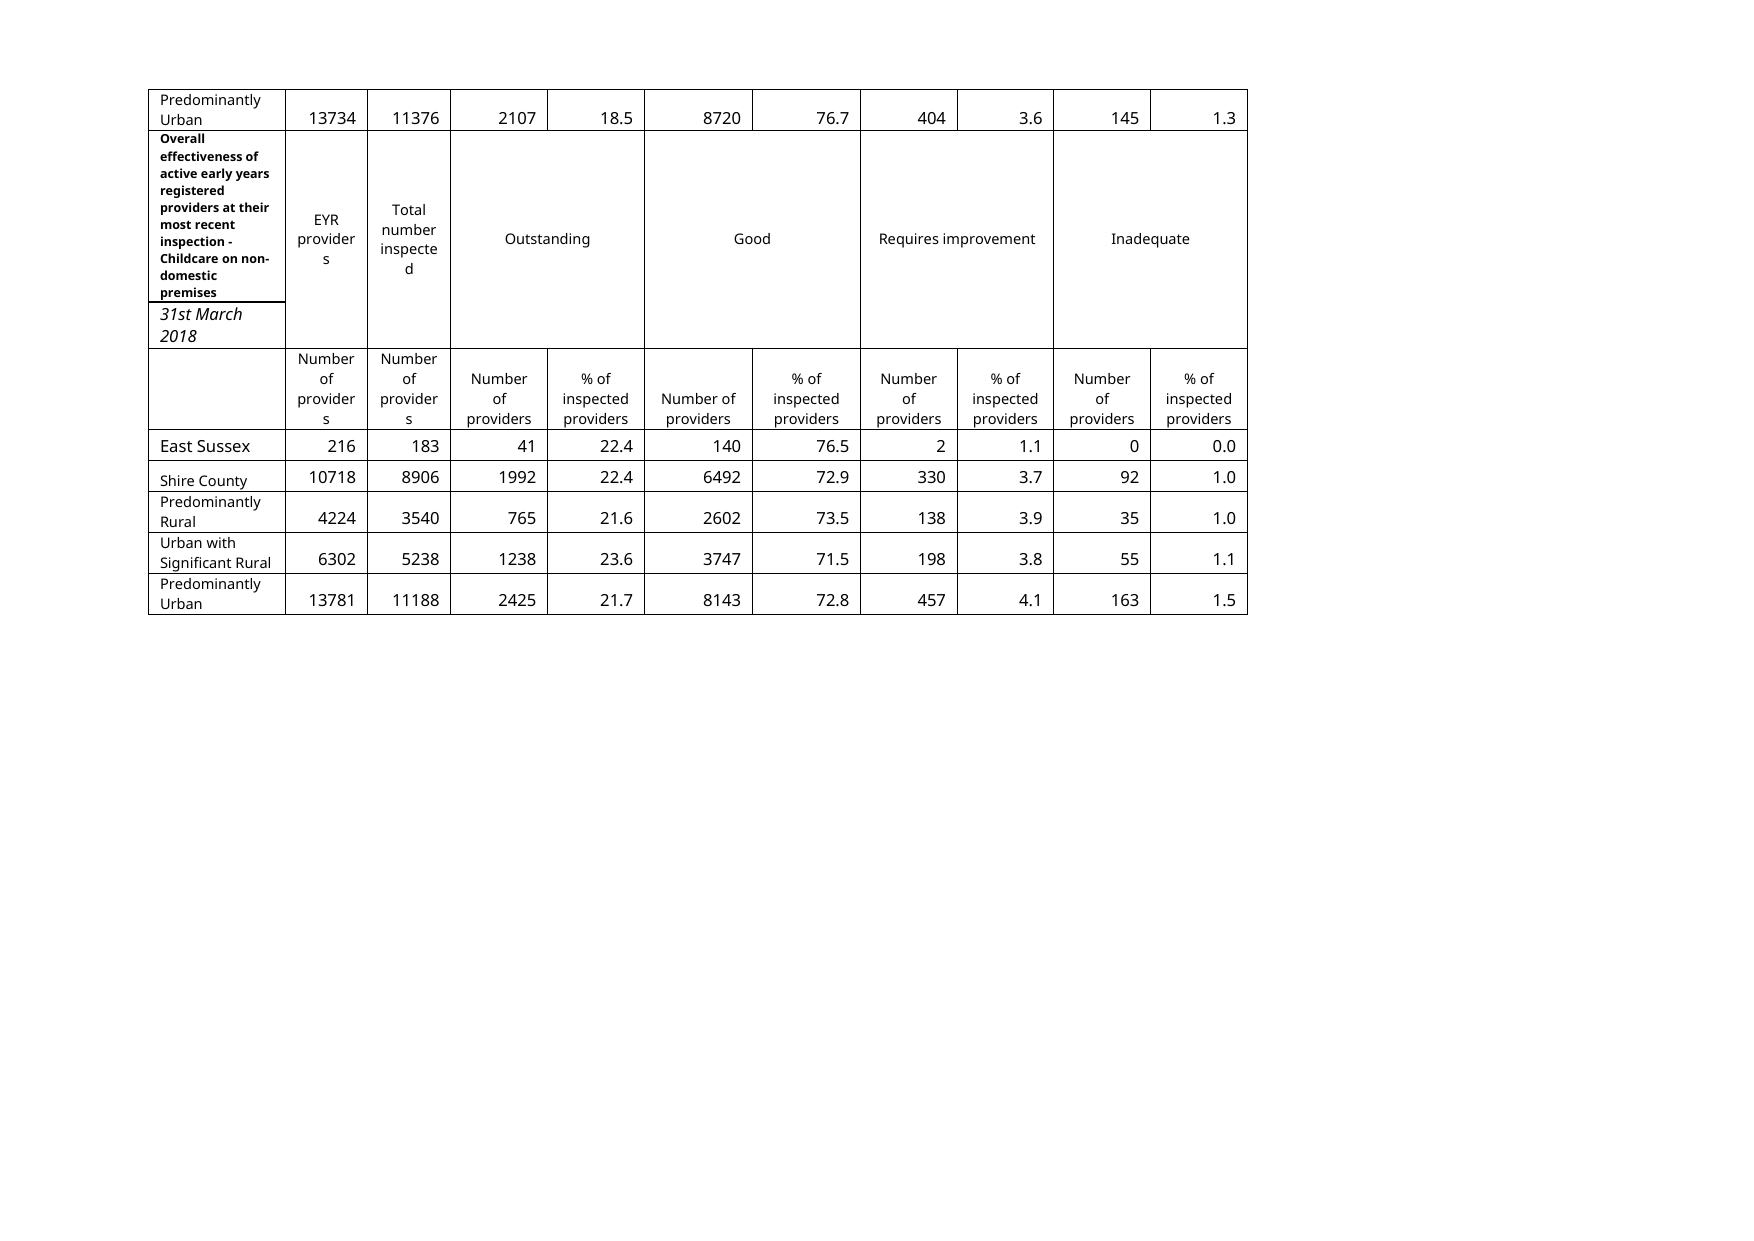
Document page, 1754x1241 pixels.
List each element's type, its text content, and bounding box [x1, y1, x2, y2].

table_cell 3540 [368, 492, 450, 532]
table_cell 2 [861, 430, 957, 460]
table_cell Inadequate [1054, 131, 1247, 348]
table_cell 76.5 [753, 430, 860, 460]
table_cell 2107 [451, 90, 547, 129]
table_cell 5238 [368, 533, 450, 573]
table_cell Number of providers [368, 349, 450, 428]
table_cell 3.6 [958, 90, 1053, 129]
table_cell 4224 [286, 492, 367, 532]
table_cell 3.7 [958, 461, 1053, 491]
table_cell 13734 [286, 90, 367, 129]
table_cell 198 [861, 533, 957, 573]
table_cell Shire County [149, 461, 285, 491]
table_cell 13781 [286, 574, 367, 613]
table_cell 138 [861, 492, 957, 532]
table_cell Predominantly Rural [149, 492, 285, 532]
table_cell 41 [451, 430, 547, 460]
table_cell Number of providers [451, 349, 547, 428]
table_cell 3747 [645, 533, 752, 573]
table_cell 0.0 [1151, 430, 1247, 460]
table_cell 145 [1054, 90, 1150, 129]
table_cell 1.0 [1151, 492, 1247, 532]
table_cell 55 [1054, 533, 1150, 573]
table_cell 330 [861, 461, 957, 491]
table_cell 3.9 [958, 492, 1053, 532]
table_cell 92 [1054, 461, 1150, 491]
table_cell 76.7 [753, 90, 860, 129]
table_cell 457 [861, 574, 957, 613]
table_cell 140 [645, 430, 752, 460]
table_cell [149, 349, 285, 428]
table_cell Outstanding [451, 131, 644, 348]
table_cell 10718 [286, 461, 367, 491]
table_cell Number of providers [861, 349, 957, 428]
table_cell Number of providers [286, 349, 367, 428]
table_cell 72.9 [753, 461, 860, 491]
table_cell 21.6 [548, 492, 644, 532]
table_cell 765 [451, 492, 547, 532]
table_cell Good [645, 131, 860, 348]
table_cell 0 [1054, 430, 1150, 460]
table_cell 1.1 [958, 430, 1053, 460]
table_cell 163 [1054, 574, 1150, 613]
table_cell 35 [1054, 492, 1150, 532]
table_cell 2425 [451, 574, 547, 613]
table_cell Predominantly Urban [149, 574, 285, 613]
table_cell Total number inspected [368, 131, 450, 348]
table_cell 11376 [368, 90, 450, 129]
table_cell 31st March 2018 [149, 303, 285, 348]
table_cell 18.5 [548, 90, 644, 129]
table_cell 11188 [368, 574, 450, 613]
table_cell 1.0 [1151, 461, 1247, 491]
table_cell 1238 [451, 533, 547, 573]
table_cell % of inspected providers [753, 349, 860, 428]
table_cell Requires improvement [861, 131, 1053, 348]
table_cell % of inspected providers [548, 349, 644, 428]
table_cell 1.3 [1151, 90, 1247, 129]
table_cell 6492 [645, 461, 752, 491]
table_cell Number of providers [1054, 349, 1150, 428]
table_cell % of inspected providers [958, 349, 1053, 428]
table_cell 1.5 [1151, 574, 1247, 613]
table_cell 22.4 [548, 430, 644, 460]
table_cell 3.8 [958, 533, 1053, 573]
table_cell EYR providers [286, 131, 367, 348]
table_cell 71.5 [753, 533, 860, 573]
table_cell % of inspected providers [1151, 349, 1247, 428]
table_cell 8143 [645, 574, 752, 613]
table_cell 216 [286, 430, 367, 460]
table_cell Urban with Significant Rural [149, 533, 285, 573]
table_cell 21.7 [548, 574, 644, 613]
table_cell 73.5 [753, 492, 860, 532]
table_cell 1992 [451, 461, 547, 491]
table_cell 1.1 [1151, 533, 1247, 573]
table_cell Predominantly Urban [149, 90, 285, 129]
table_cell 6302 [286, 533, 367, 573]
table_cell Number of providers [645, 349, 752, 428]
table_cell Overall effectiveness of active early years registered providers at their most recent inspection - Childcare on non-domestic premises [149, 131, 285, 301]
table_cell 8906 [368, 461, 450, 491]
table_cell 72.8 [753, 574, 860, 613]
table_cell 23.6 [548, 533, 644, 573]
table_cell 2602 [645, 492, 752, 532]
table_cell 4.1 [958, 574, 1053, 613]
table_cell 183 [368, 430, 450, 460]
table_cell 404 [861, 90, 957, 129]
table_cell 8720 [645, 90, 752, 129]
table_cell 22.4 [548, 461, 644, 491]
table_cell East Sussex [149, 430, 285, 460]
